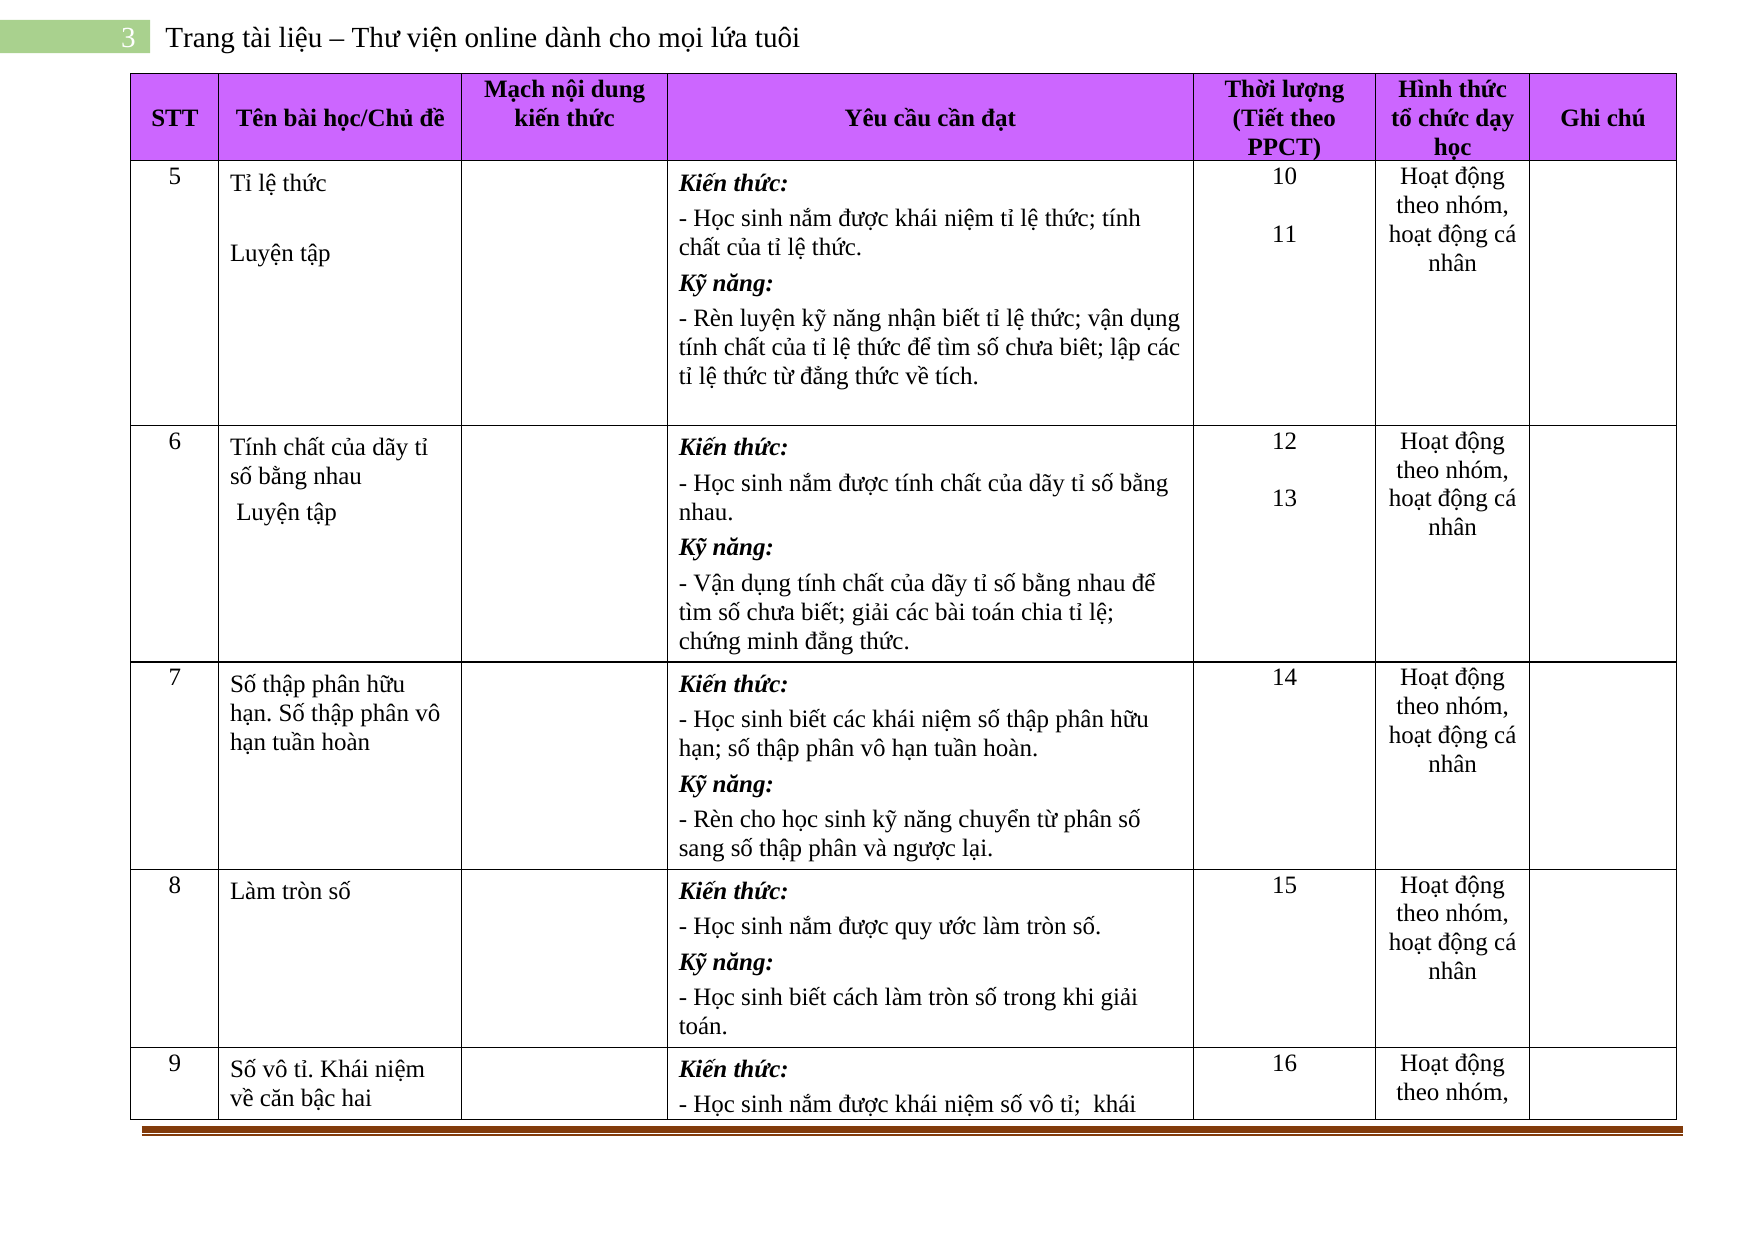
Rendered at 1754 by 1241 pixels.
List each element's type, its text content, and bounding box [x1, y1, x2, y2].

table_cell 10 11 [1194, 161, 1375, 425]
table_cell 7 [131, 663, 218, 869]
table_cell 8 [131, 870, 218, 1047]
table_cell [462, 1048, 667, 1119]
table_cell [1530, 663, 1676, 869]
table_cell Kiến thức: - Học sinh biết các khái niệm số thập phân hữu hạn; số thập phân vô hạn tuần hoàn. Kỹ năng: - Rèn cho học sinh kỹ năng chuyển từ phân số sang số thập phân và ngược lại. [668, 663, 1193, 869]
table_cell [1530, 426, 1676, 661]
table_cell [668, 1048, 1193, 1119]
table_cell Tính chất của dãy tỉ số bằng nhau Luyện tập [219, 426, 461, 661]
table_cell 16 [1194, 1048, 1375, 1119]
table_cell 15 [1194, 870, 1375, 1047]
table_header STT [131, 74, 218, 160]
table_header Thời lượng (Tiết theo PPCT) [1194, 74, 1375, 160]
table_header Tên bài học/Chủ đề [219, 74, 461, 160]
table_cell [1530, 870, 1676, 1047]
table_header Mạch nội dung kiến thức [462, 74, 667, 160]
table_cell [462, 426, 667, 661]
table_cell Kiến thức: - Học sinh nắm được quy ước làm tròn số. Kỹ năng: - Học sinh biết cách làm tròn số trong khi giải toán. [668, 870, 1193, 1047]
table_cell Hoạt động theo nhóm, hoạt động cá nhân [1376, 161, 1529, 425]
table_cell [462, 663, 667, 869]
table_cell 14 [1194, 663, 1375, 869]
table_cell 9 [131, 1048, 218, 1119]
table_cell Kiến thức: - Học sinh nắm được tính chất của dãy tỉ số bằng nhau. Kỹ năng: - Vận dụng tính chất của dãy tỉ số bằng nhau để tìm số chưa biết; giải các bài toán chia tỉ lệ; chứng minh đẳng thức. [668, 426, 1193, 661]
table_cell [462, 870, 667, 1047]
table_header Yêu cầu cần đạt [668, 74, 1193, 160]
table_cell Hoạt động theo nhóm, hoạt động cá nhân [1376, 426, 1529, 661]
table_cell Tỉ lệ thức Luyện tập [219, 161, 461, 425]
table_cell Làm tròn số [219, 870, 461, 1047]
table_cell 5 [131, 161, 218, 425]
table_cell 12 13 [1194, 426, 1375, 661]
table_cell Số thập phân hữu hạn. Số thập phân vô hạn tuần hoàn [219, 663, 461, 869]
table_cell Hoạt động theo nhóm, hoạt động cá nhân [1376, 1048, 1529, 1119]
table_header Ghi chú [1530, 74, 1676, 160]
table_cell Kiến thức: - Học sinh nắm được khái niệm tỉ lệ thức; tính chất của tỉ lệ thức. Kỹ năng: - Rèn luyện kỹ năng nhận biết tỉ lệ thức; vận dụng tính chất của tỉ lệ thức để tìm số chưa biêt; lập các tỉ lệ thức từ đẳng thức về tích. [668, 161, 1193, 425]
table_cell [462, 161, 667, 425]
table_cell Số vô tỉ. Khái niệm về căn bậc hai [219, 1048, 461, 1119]
table_cell [1530, 161, 1676, 425]
table_cell Hoạt động theo nhóm, hoạt động cá nhân [1376, 663, 1529, 869]
table_cell 6 [131, 426, 218, 661]
table_header Hình thức tổ chức dạy học [1376, 74, 1529, 160]
table_cell [1530, 1048, 1676, 1119]
table_cell Hoạt động theo nhóm, hoạt động cá nhân [1376, 870, 1529, 1047]
